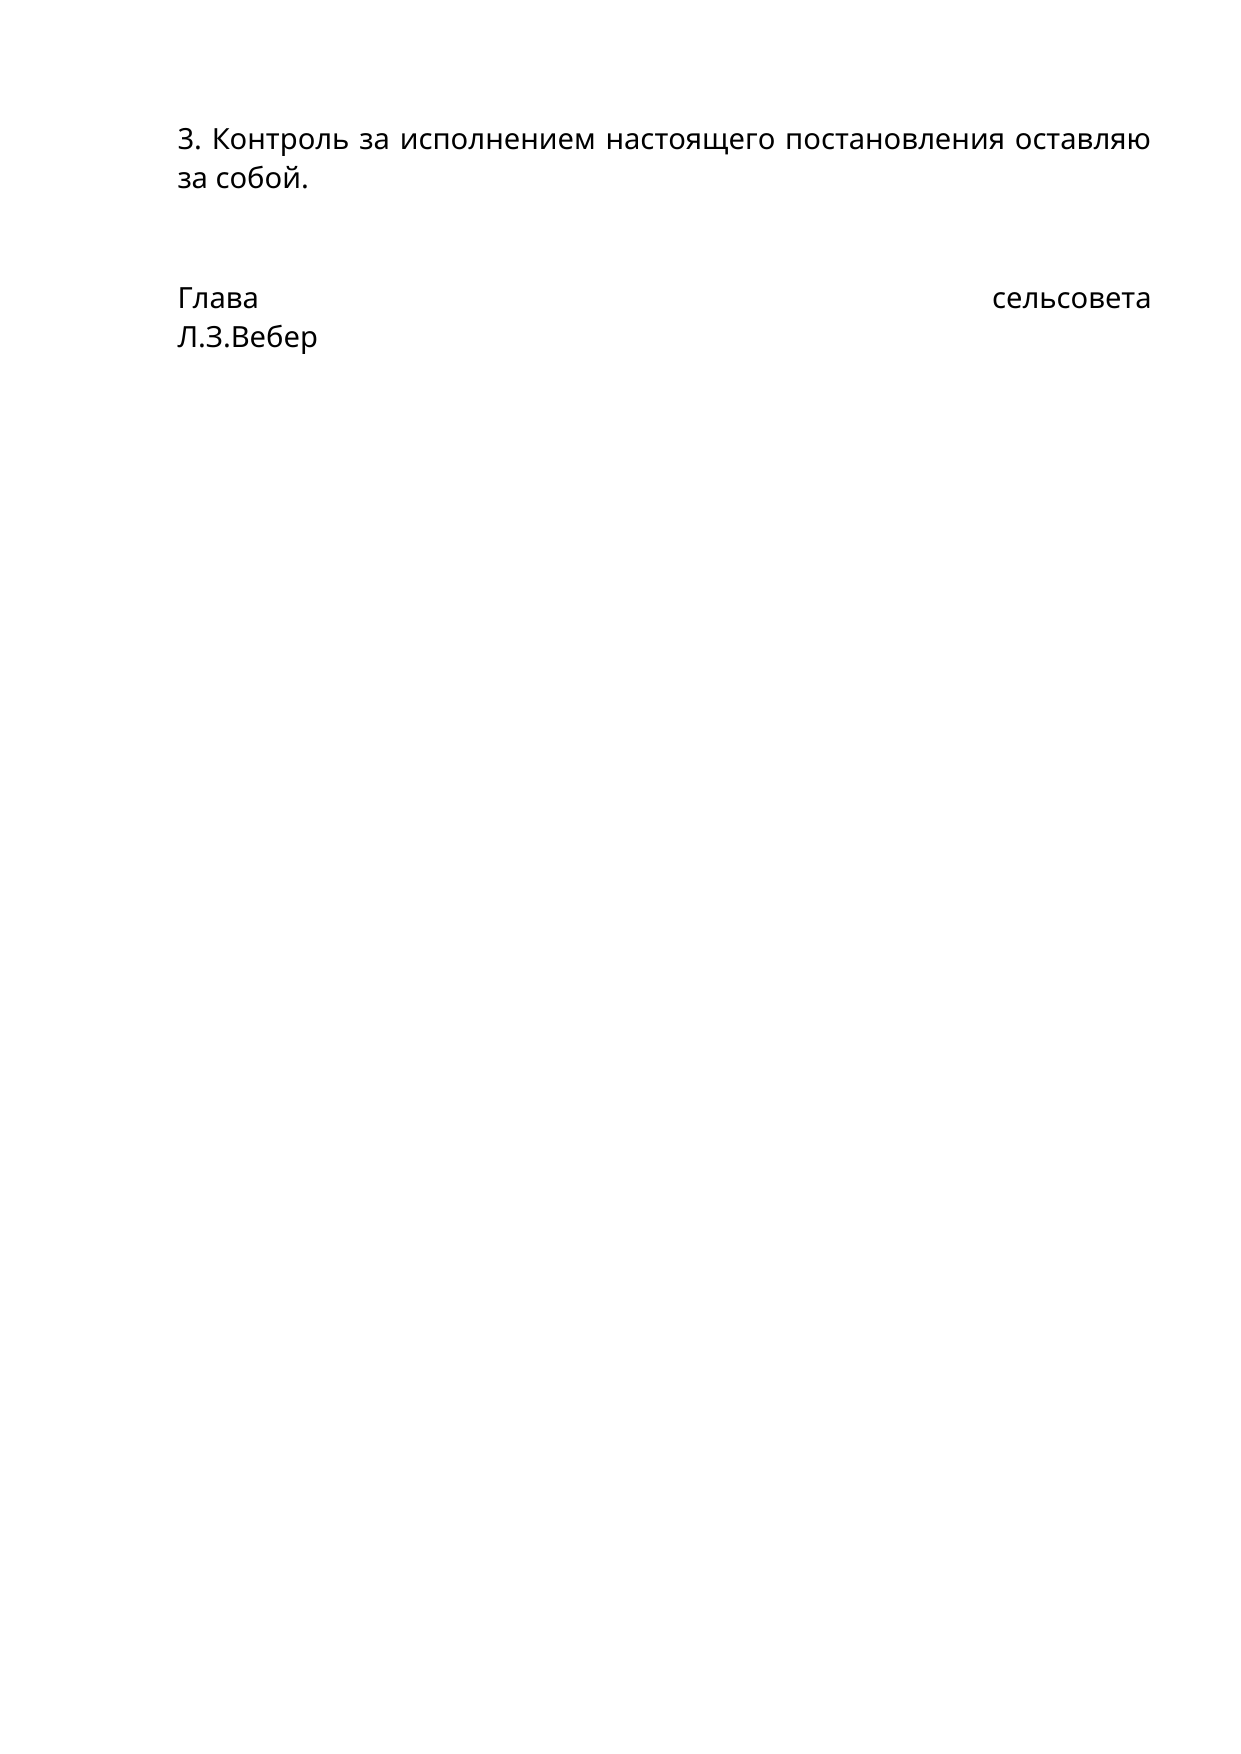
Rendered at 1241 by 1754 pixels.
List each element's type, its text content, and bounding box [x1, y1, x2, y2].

text Глава сельсовета Л.З.Вебер [177, 277, 1152, 356]
text 3. Контроль за исполнением настоящего постановления оставляю за собой. [177, 118, 1152, 197]
